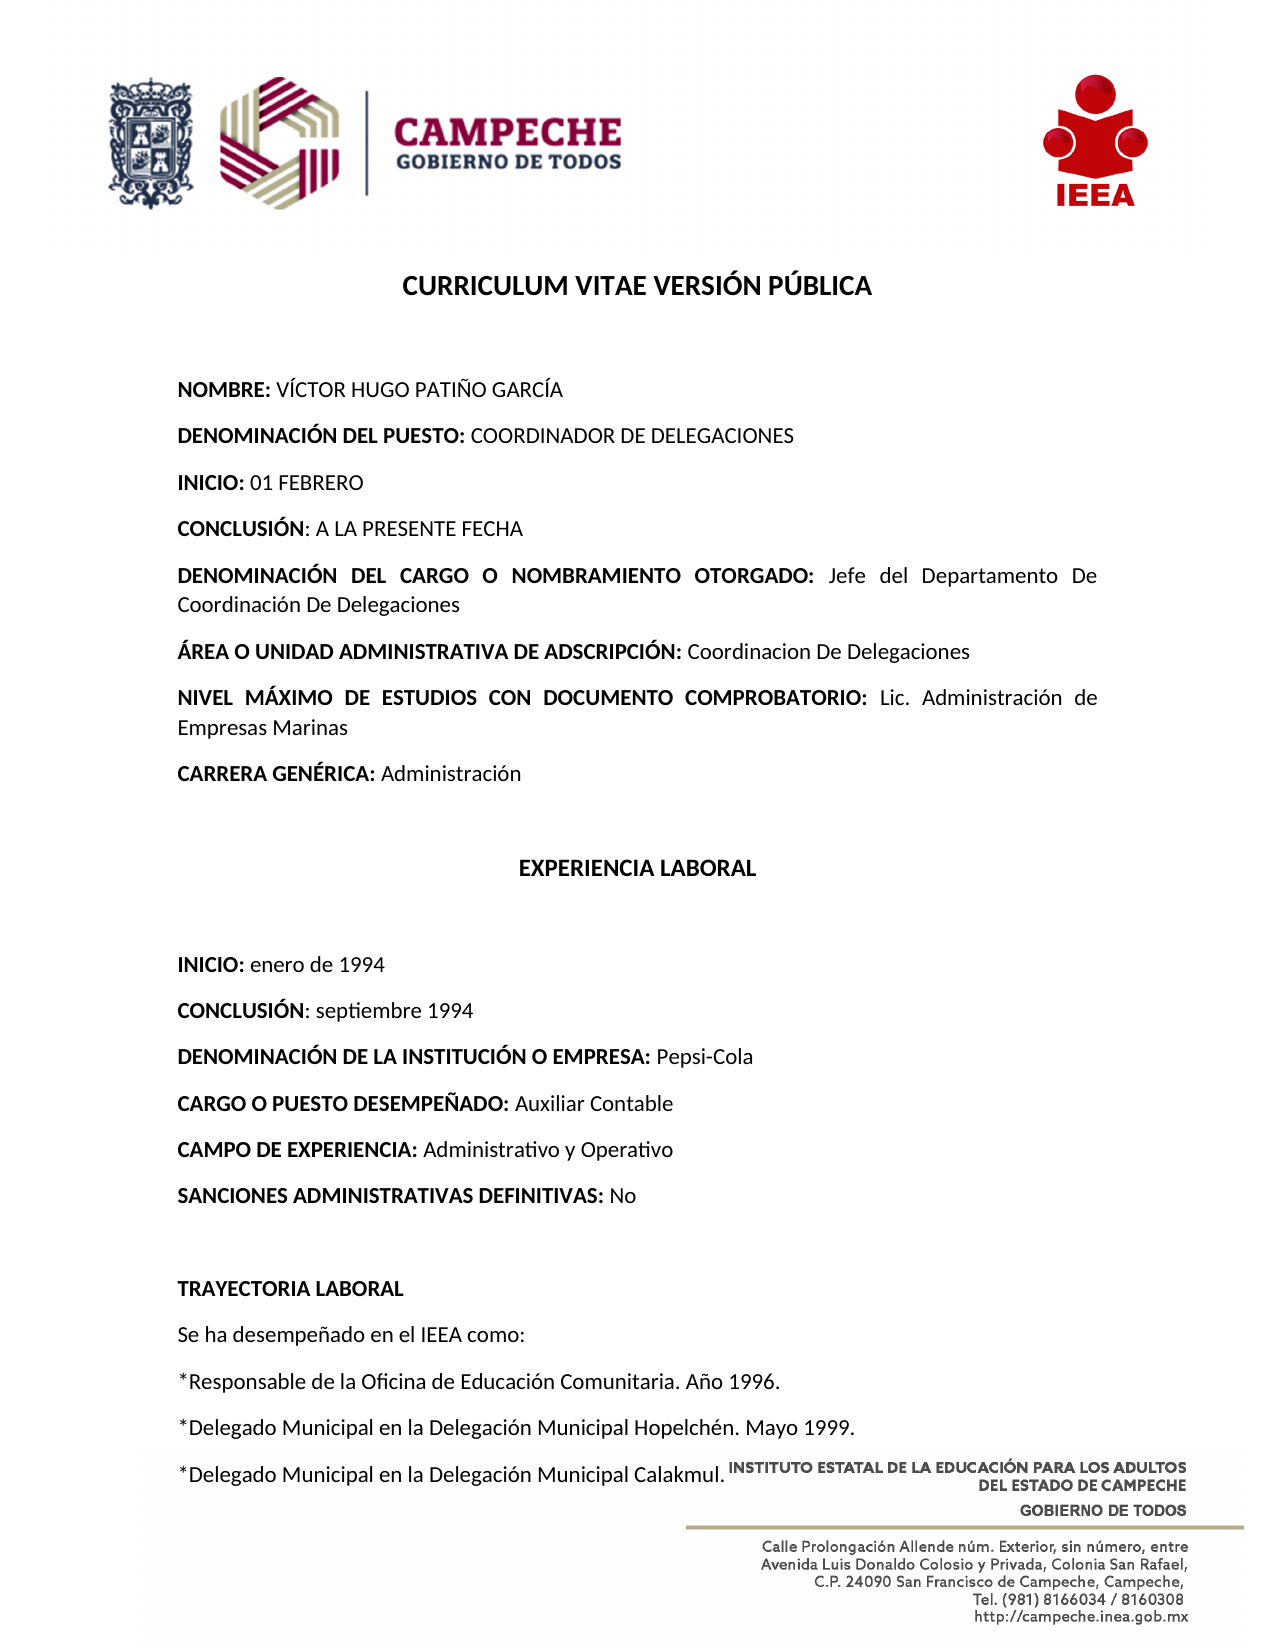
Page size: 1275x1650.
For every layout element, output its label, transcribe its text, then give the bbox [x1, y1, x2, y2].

text *Responsable de la Oficina de Educación Comunitaria. Año 1996. [177, 1367, 1098, 1395]
text DENOMINACIÓN DEL CARGO O NOMBRAMIENTO OTORGADO: Jefe del Departamento De Coordinación De Delegaciones [177, 561, 1098, 618]
text ÁREA O UNIDAD ADMINISTRATIVA DE ADSCRIPCIÓN: Coordinacion De Delegaciones [177, 637, 1098, 665]
text SANCIONES ADMINISTRATIVAS DEFINITIVAS: No [177, 1182, 1098, 1209]
picture [44, 0, 1217, 262]
text EXPERIENCIA LABORAL [177, 852, 1098, 882]
text Se ha desempeñado en el IEEA como: [177, 1321, 1098, 1349]
text DENOMINACIÓN DEL PUESTO: COORDINADOR DE DELEGACIONES [177, 422, 1098, 450]
text CONCLUSIÓN: septiembre 1994 [177, 996, 1098, 1024]
text CARGO O PUESTO DESEMPEÑADO: Auxiliar Contable [177, 1089, 1098, 1117]
picture [136, 1446, 1244, 1650]
text CURRICULUM VITAE VERSIÓN PÚBLICA [177, 267, 1098, 302]
text CARRERA GENÉRICA: Administración [177, 759, 1098, 787]
text DENOMINACIÓN DE LA INSTITUCIÓN O EMPRESA: Pepsi-Cola [177, 1042, 1098, 1071]
text INICIO: 01 FEBRERO [177, 468, 1098, 496]
text INICIO: enero de 1994 [177, 950, 1098, 978]
text CAMPO DE EXPERIENCIA: Administrativo y Operativo [177, 1135, 1098, 1163]
text *Delegado Municipal en la Delegación Municipal Calakmul. [177, 1460, 1098, 1488]
text *Delegado Municipal en la Delegación Municipal Hopelchén. Mayo 1999. [177, 1413, 1098, 1441]
text CONCLUSIÓN: A LA PRESENTE FECHA [177, 514, 1098, 542]
text NOMBRE: VÍCTOR HUGO PATIÑO GARCÍA [177, 375, 1098, 403]
text NIVEL MÁXIMO DE ESTUDIOS CON DOCUMENTO COMPROBATORIO: Lic. Administración de Empresas Marinas [177, 683, 1098, 741]
text TRAYECTORIA LABORAL [177, 1274, 1098, 1302]
